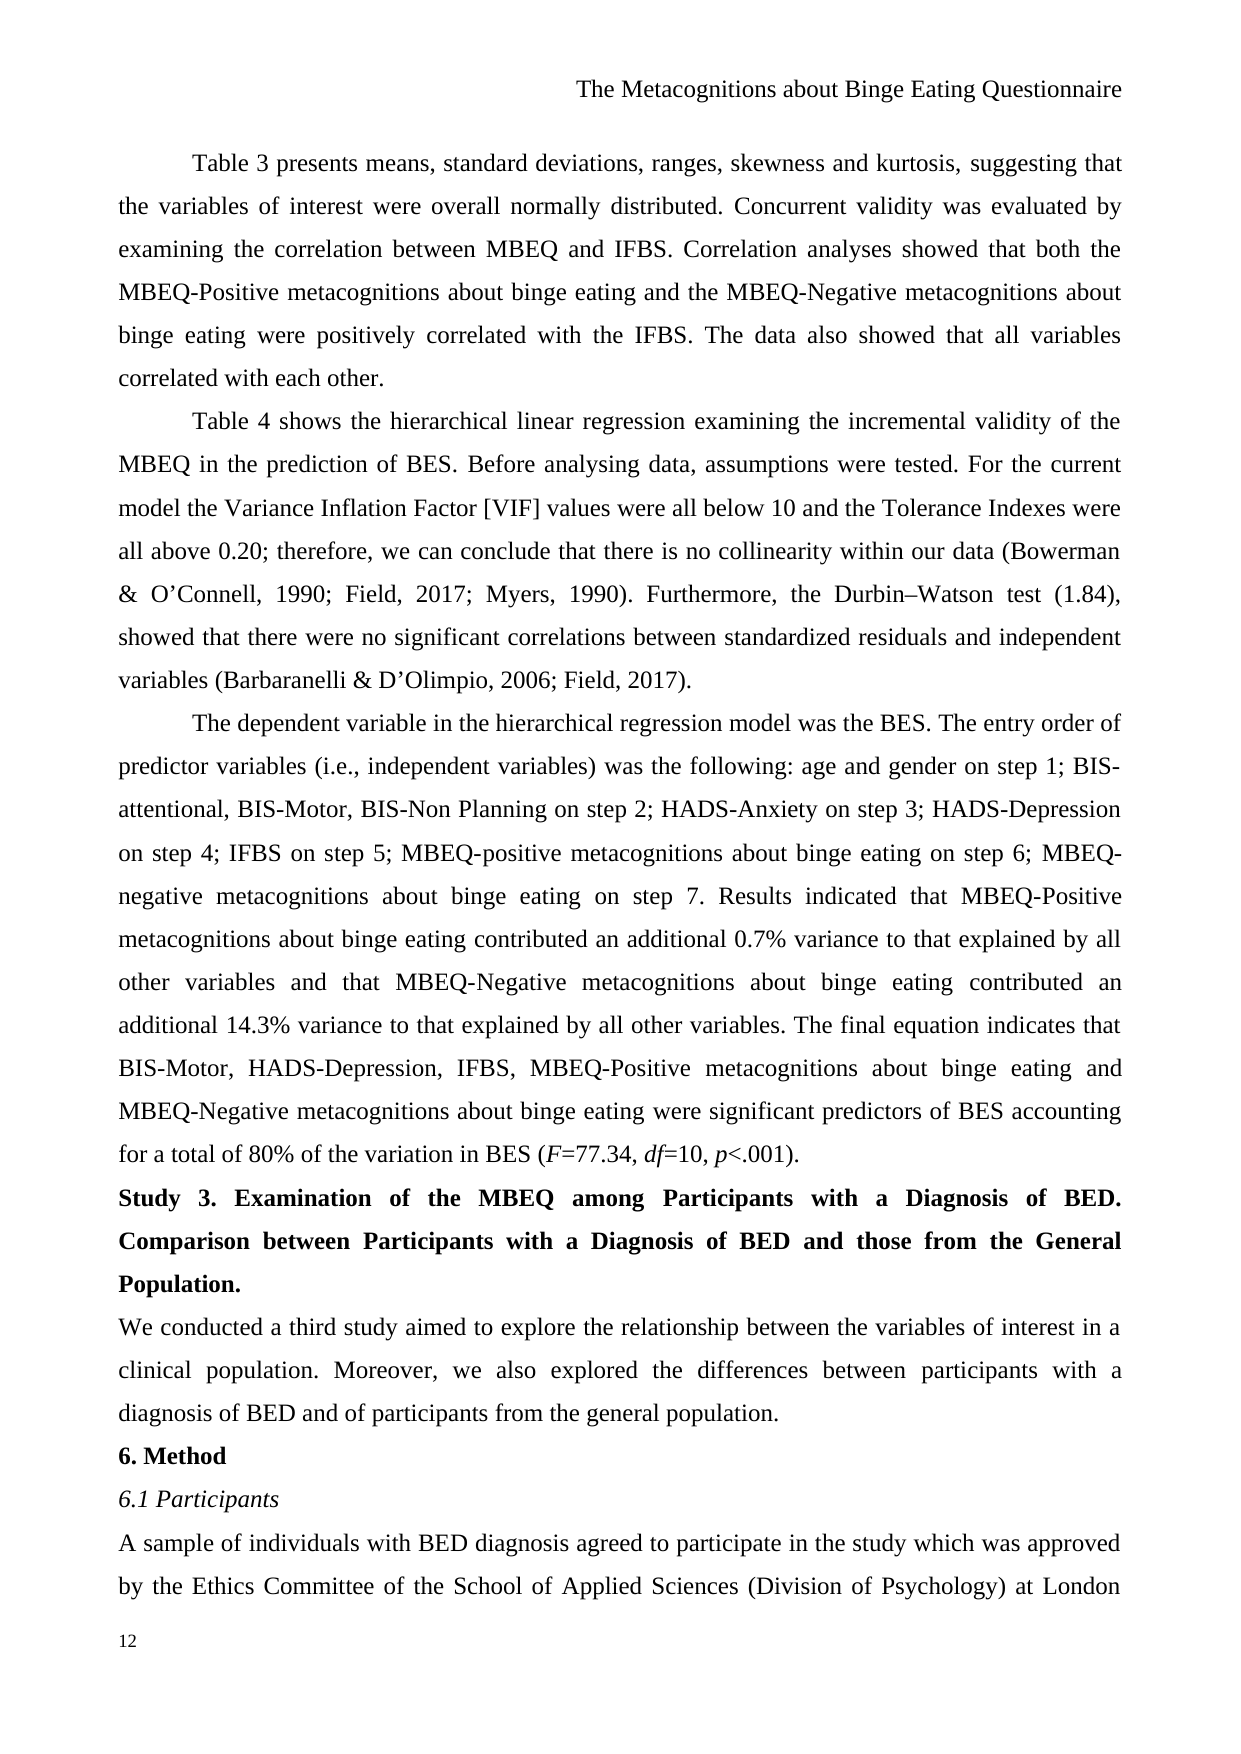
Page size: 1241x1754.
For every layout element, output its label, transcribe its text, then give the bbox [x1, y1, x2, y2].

text Table 4 shows the hierarchical linear regression examining the incremental validity of the MBEQ in the prediction of BES. Before analysing data, assumptions were tested. For the current model the Variance Inflation Factor [VIF] values were all below 10 and the Tolerance Indexes were all above 0.20; therefore, we can conclude that there is no collinearity within our data (Bowerman & O’Connell, 1990; Field, 2017; Myers, 1990). Furthermore, the Durbin–Watson test (1.84), showed that there were no significant correlations between standardized residuals and independent variables (Barbaranelli & D’Olimpio, 2006; Field, 2017). [118, 406, 1122, 694]
text The dependent variable in the hierarchical regression model was the BES. The entry order of predictor variables (i.e., independent variables) was the following: age and gender on step 1; BIS-attentional, BIS-Motor, BIS-Non Planning on step 2; HADS-Anxiety on step 3; HADS-Depression on step 4; IFBS on step 5; MBEQ-positive metacognitions about binge eating on step 6; MBEQ-negative metacognitions about binge eating on step 7. Results indicated that MBEQ-Positive metacognitions about binge eating contributed an additional 0.7% variance to that explained by all other variables and that MBEQ-Negative metacognitions about binge eating contributed an additional 14.3% variance to that explained by all other variables. The final equation indicates that BIS-Motor, HADS-Depression, IFBS, MBEQ-Positive metacognitions about binge eating and MBEQ-Negative metacognitions about binge eating were significant predictors of BES accounting for a total of 80% of the variation in BES (F=77.34, df=10, p<.001). [118, 708, 1122, 1168]
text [118, 1528, 1122, 1599]
text 6.1 Participants [118, 1484, 1122, 1513]
text Table 3 presents means, standard deviations, ranges, skewness and kurtosis, suggesting that the variables of interest were overall normally distributed. Concurrent validity was evaluated by examining the correlation between MBEQ and IFBS. Correlation analyses showed that both the MBEQ-Positive metacognitions about binge eating and the MBEQ-Negative metacognitions about binge eating were positively correlated with the IFBS. The data also showed that all variables correlated with each other. [118, 148, 1122, 392]
text We conducted a third study aimed to explore the relationship between the variables of interest in a clinical population. Moreover, we also explored the differences between participants with a diagnosis of BED and of participants from the general population. [118, 1312, 1122, 1427]
text 6. Method [118, 1441, 1122, 1470]
text Study 3. Examination of the MBEQ among Participants with a Diagnosis of BED. Comparison between Participants with a Diagnosis of BED and those from the General Population. [118, 1183, 1122, 1298]
